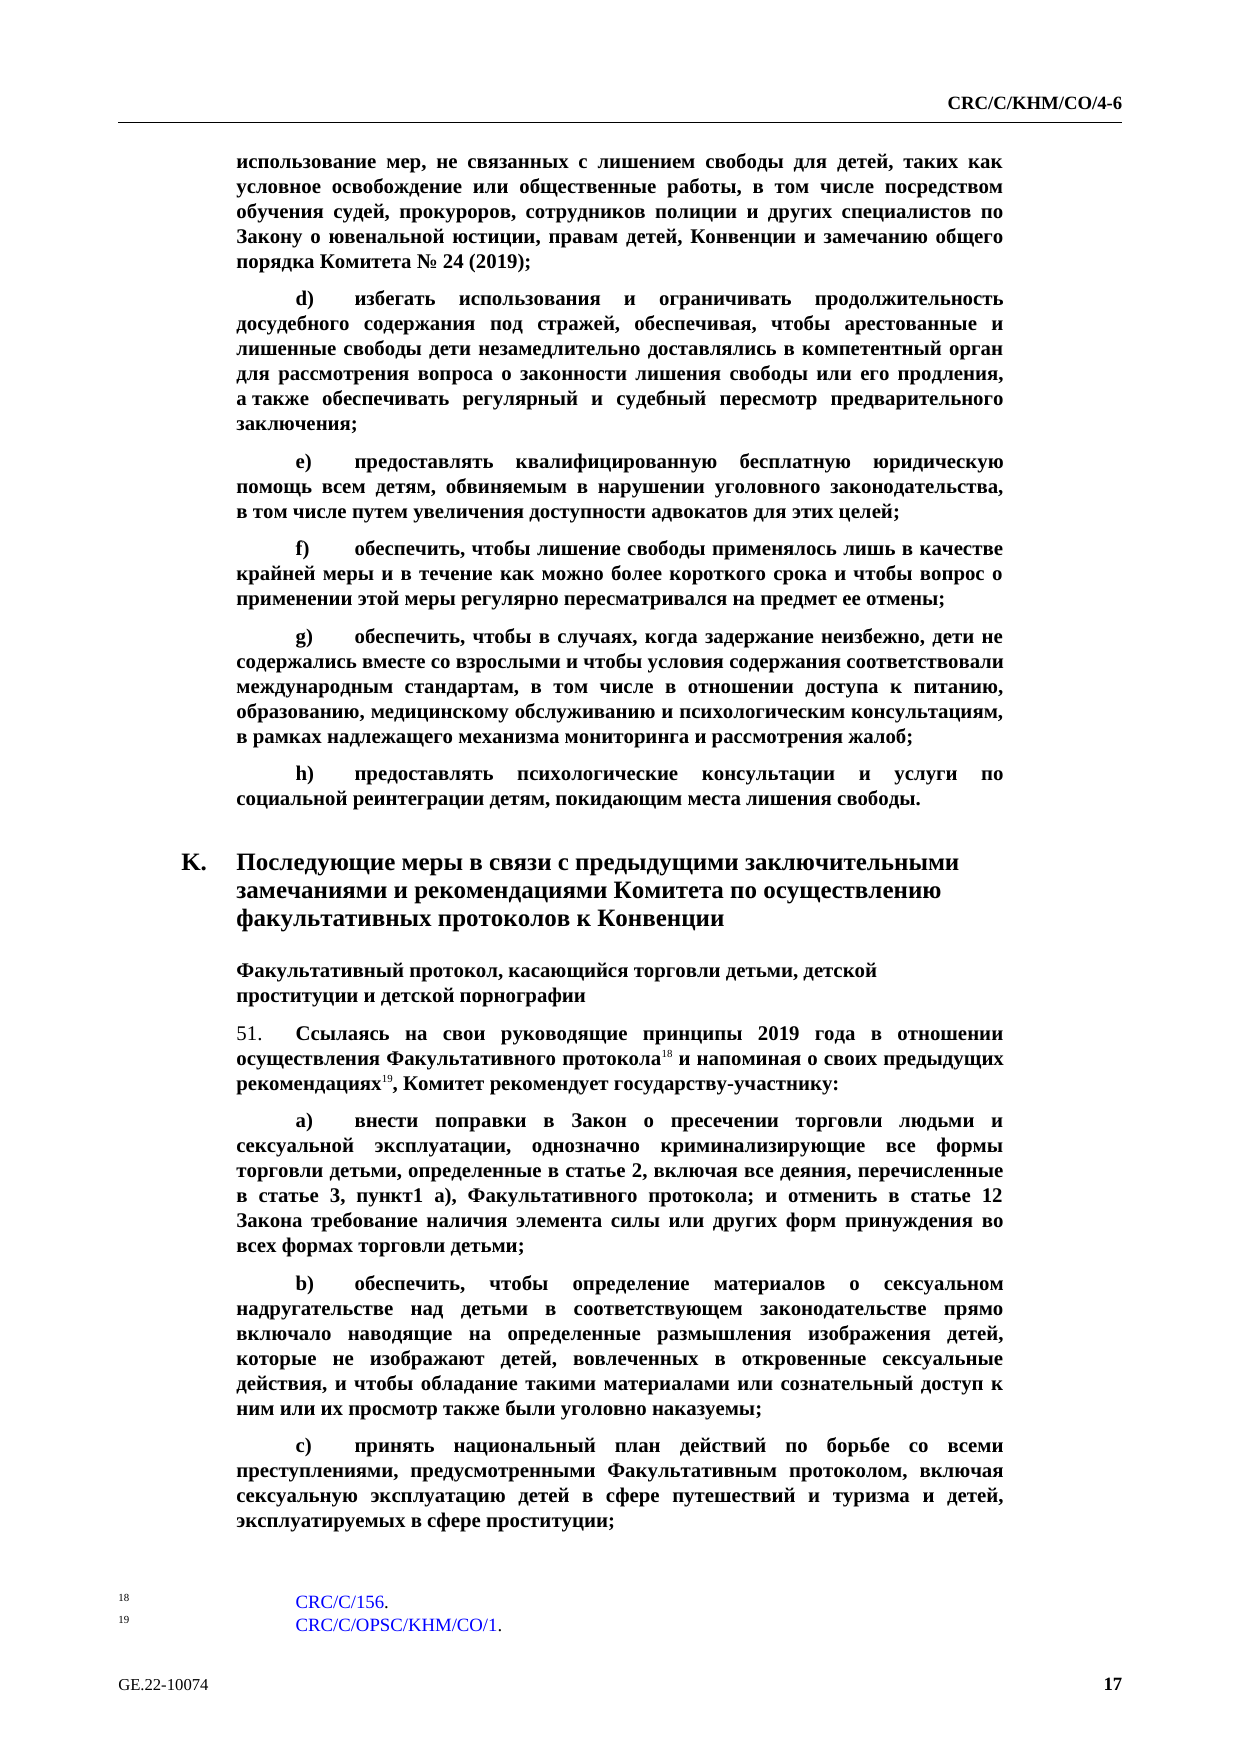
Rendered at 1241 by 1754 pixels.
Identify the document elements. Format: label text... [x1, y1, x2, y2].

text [236, 148, 1004, 273]
text K. Последующие меры в связи с предыдущими заключительными замечаниями и рекомендациями Комитета по осуществлению факультативных протоколов к Конвенции [118, 848, 1004, 932]
text a) внести поправки в Закон о пресечении торговли людьми и сексуальной эксплуатации, однозначно криминализирующие все формы торговли детьми, определенные в статье 2, включая все деяния, перечисленные в статье 3, пункт1 а), Факультативного протокола; и отменить в статье 12 Закона требование наличия элемента силы или других форм принуждения во всех формах торговли детьми; [236, 1107, 1004, 1257]
text b) обеспечить, чтобы определение материалов о сексуальном надругательстве над детьми в соответствующем законодательстве прямо включало наводящие на определенные размышления изображения детей, которые не изображают детей, вовлеченных в откровенные сексуальные действия, и чтобы обладание такими материалами или сознательный доступ к ним или их просмотр также были уголовно наказуемы; [236, 1269, 1004, 1419]
text e) предоставлять квалифицированную бесплатную юридическую помощь всем детям, обвиняемым в нарушении уголовного законодательства, в том числе путем увеличения доступности адвокатов для этих целей; [236, 448, 1004, 523]
text f) обеспечить, чтобы лишение свободы применялось лишь в качестве крайней меры и в течение как можно более короткого срока и чтобы вопрос о применении этой меры регулярно пересматривался на предмет ее отмены; [236, 535, 1004, 610]
text 51. Ссылаясь на свои руководящие принципы 2019 года в отношении осуществления Факультативного протокола и напоминая о своих предыдущих рекомендациях, Комитет рекомендует государству-участнику: [236, 1019, 1004, 1094]
text Факультативный протокол, касающийся торговли детьми, детской проституции и детской порнографии [118, 957, 1004, 1007]
text g) обеспечить, чтобы в случаях, когда задержание неизбежно, дети не содержались вместе со взрослыми и чтобы условия содержания соответствовали международным стандартам, в том числе в отношении доступа к питанию, образованию, медицинскому обслуживанию и психологическим консультациям, в рамках надлежащего механизма мониторинга и рассмотрения жалоб; [236, 623, 1004, 748]
text h) предоставлять психологические консультации и услуги по социальной реинтеграции детям, покидающим места лишения свободы. [236, 760, 1004, 810]
text d) избегать использования и ограничивать продолжительность досудебного содержания под стражей, обеспечивая, чтобы арестованные и лишенные свободы дети незамедлительно доставлялись в компетентный орган для рассмотрения вопроса о законности лишения свободы или его продления, а также обеспечивать регулярный и судебный пересмотр предварительного заключения; [236, 285, 1004, 435]
text c) принять национальный план действий по борьбе со всеми преступлениями, предусмотренными Факультативным протоколом, включая сексуальную эксплуатацию детей в сфере путешествий и туризма и детей, эксплуатируемых в сфере проституции; [236, 1432, 1004, 1532]
